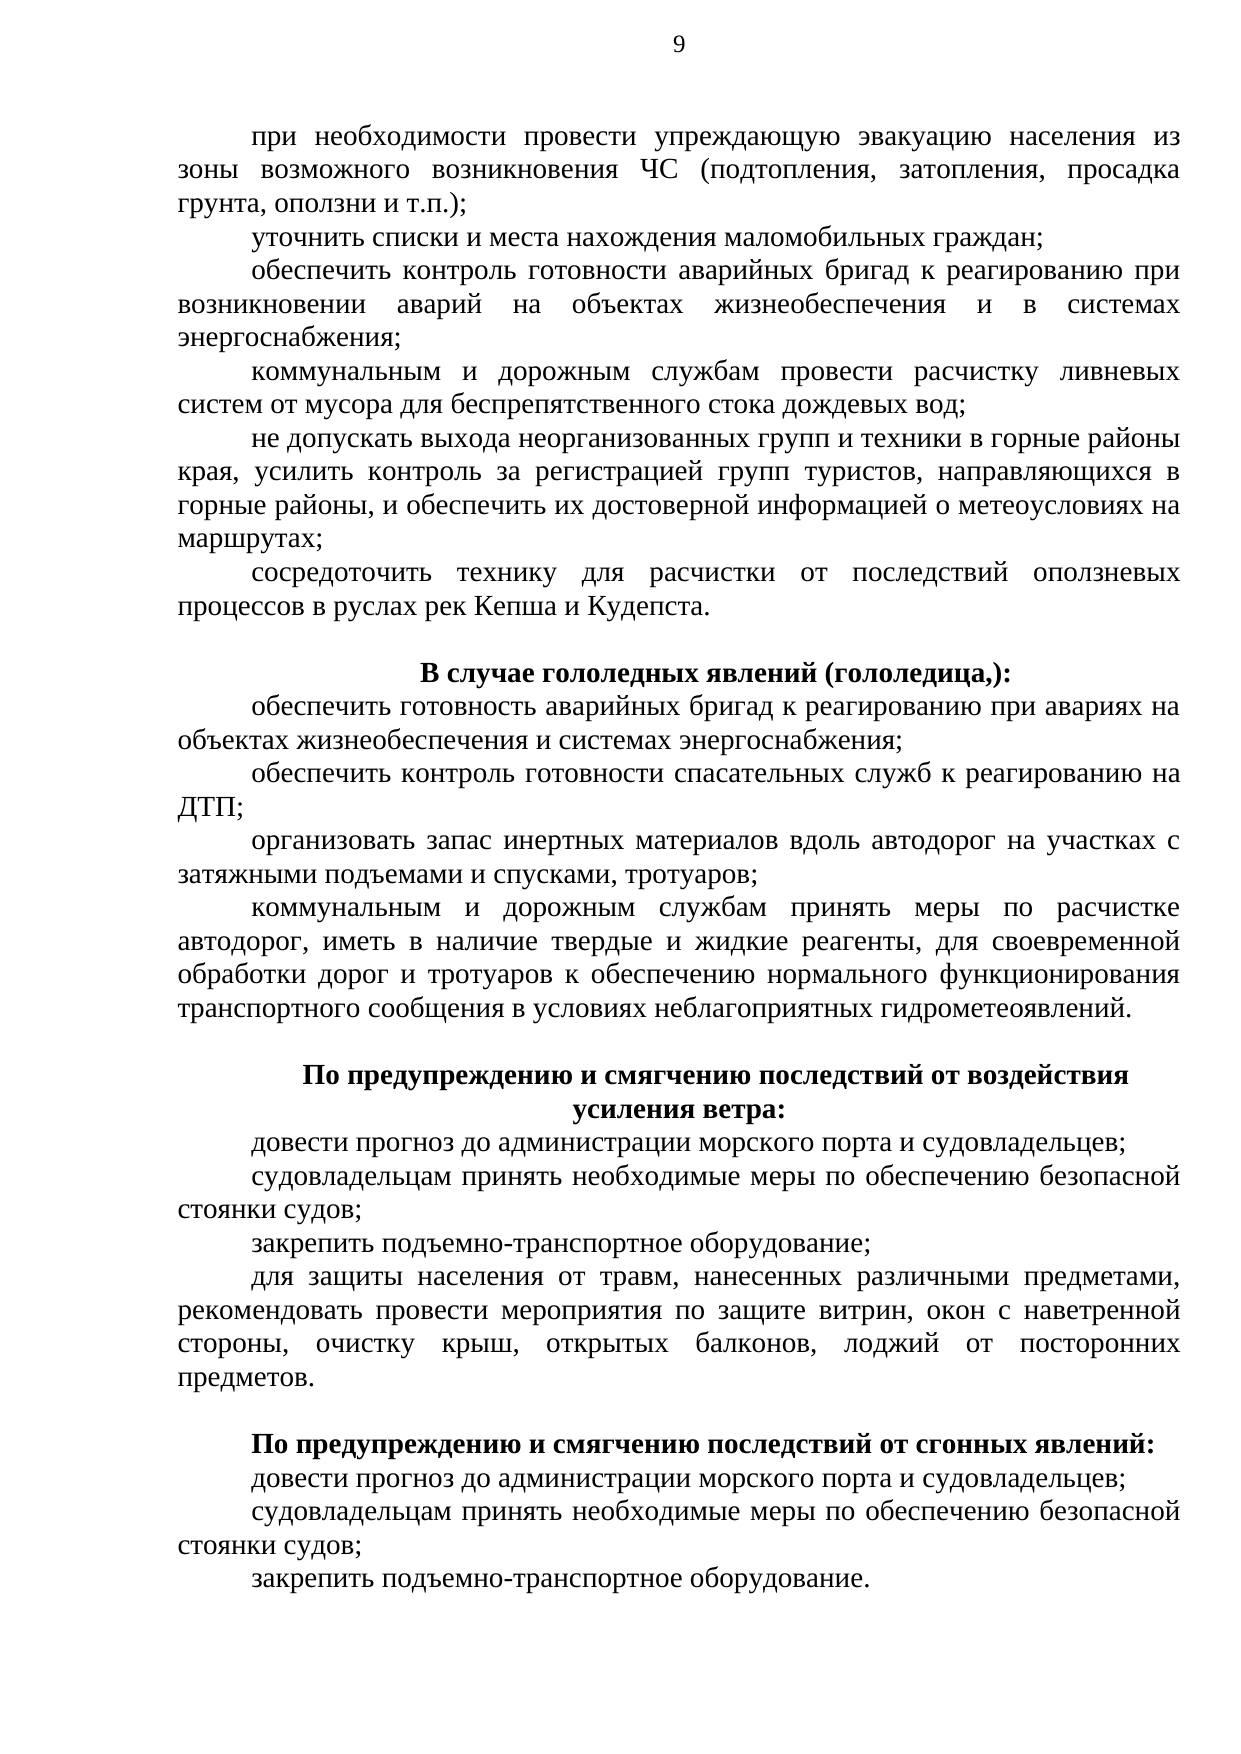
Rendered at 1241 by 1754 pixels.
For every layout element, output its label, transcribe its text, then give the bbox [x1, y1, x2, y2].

text По предупреждению и смягчению последствий от воздействия усиления ветра: [177, 1057, 1181, 1124]
text обеспечить контроль готовности аварийных бригад к реагированию при возникновении аварий на объектах жизнеобеспечения и в системах энергоснабжения; [177, 252, 1181, 353]
text обеспечить готовность аварийных бригад к реагированию при авариях на объектах жизнеобеспечения и системах энергоснабжения; [177, 688, 1181, 755]
text организовать запас инертных материалов вдоль автодорог на участках с затяжными подъемами и спусками, тротуаров; [177, 822, 1181, 889]
text В случае гололедных явлений (гололедица,): [177, 655, 1181, 688]
text коммунальным и дорожным службам провести расчистку ливневых систем от мусора для беспрепятственного стока дождевых вод; [177, 353, 1181, 420]
text По предупреждению и смягчению последствий от сгонных явлений: [177, 1426, 1181, 1460]
text коммунальным и дорожным службам принять меры по расчистке автодорог, иметь в наличие твердые и жидкие реагенты, для своевременной обработки дорог и тротуаров к обеспечению нормального функционирования транспортного сообщения в условиях неблагоприятных гидрометеоявлений. [177, 889, 1181, 1024]
text закрепить подъемно-транспортное оборудование; [177, 1225, 1181, 1258]
text довести прогноз до администрации морского порта и судовладельцев; [177, 1460, 1181, 1493]
text не допускать выхода неорганизованных групп и техники в горные районы края, усилить контроль за регистрацией групп туристов, направляющихся в горные районы, и обеспечить их достоверной информацией о метеоусловиях на маршрутах; [177, 420, 1181, 554]
text для защиты населения от травм, нанесенных различными предметами, рекомендовать провести мероприятия по защите витрин, окон с наветренной стороны, очистку крыш, открытых балконов, лоджий от посторонних предметов. [177, 1258, 1181, 1393]
text уточнить списки и места нахождения маломобильных граждан; [177, 219, 1181, 252]
text сосредоточить технику для расчистки от последствий оползневых процессов в руслах рек Кепша и Кудепста. [177, 554, 1181, 621]
text обеспечить контроль готовности спасательных служб к реагированию на ДТП; [177, 755, 1181, 822]
text при необходимости провести упреждающую эвакуацию населения из зоны возможного возникновения ЧС (подтопления, затопления, просадка грунта, оползни и т.п.); [177, 118, 1181, 219]
text довести прогноз до администрации морского порта и судовладельцев; [177, 1124, 1181, 1158]
text судовладельцам принять необходимые меры по обеспечению безопасной стоянки судов; [177, 1158, 1181, 1225]
text судовладельцам принять необходимые меры по обеспечению безопасной стоянки судов; [177, 1493, 1181, 1560]
text закрепить подъемно-транспортное оборудование. [177, 1560, 1181, 1594]
